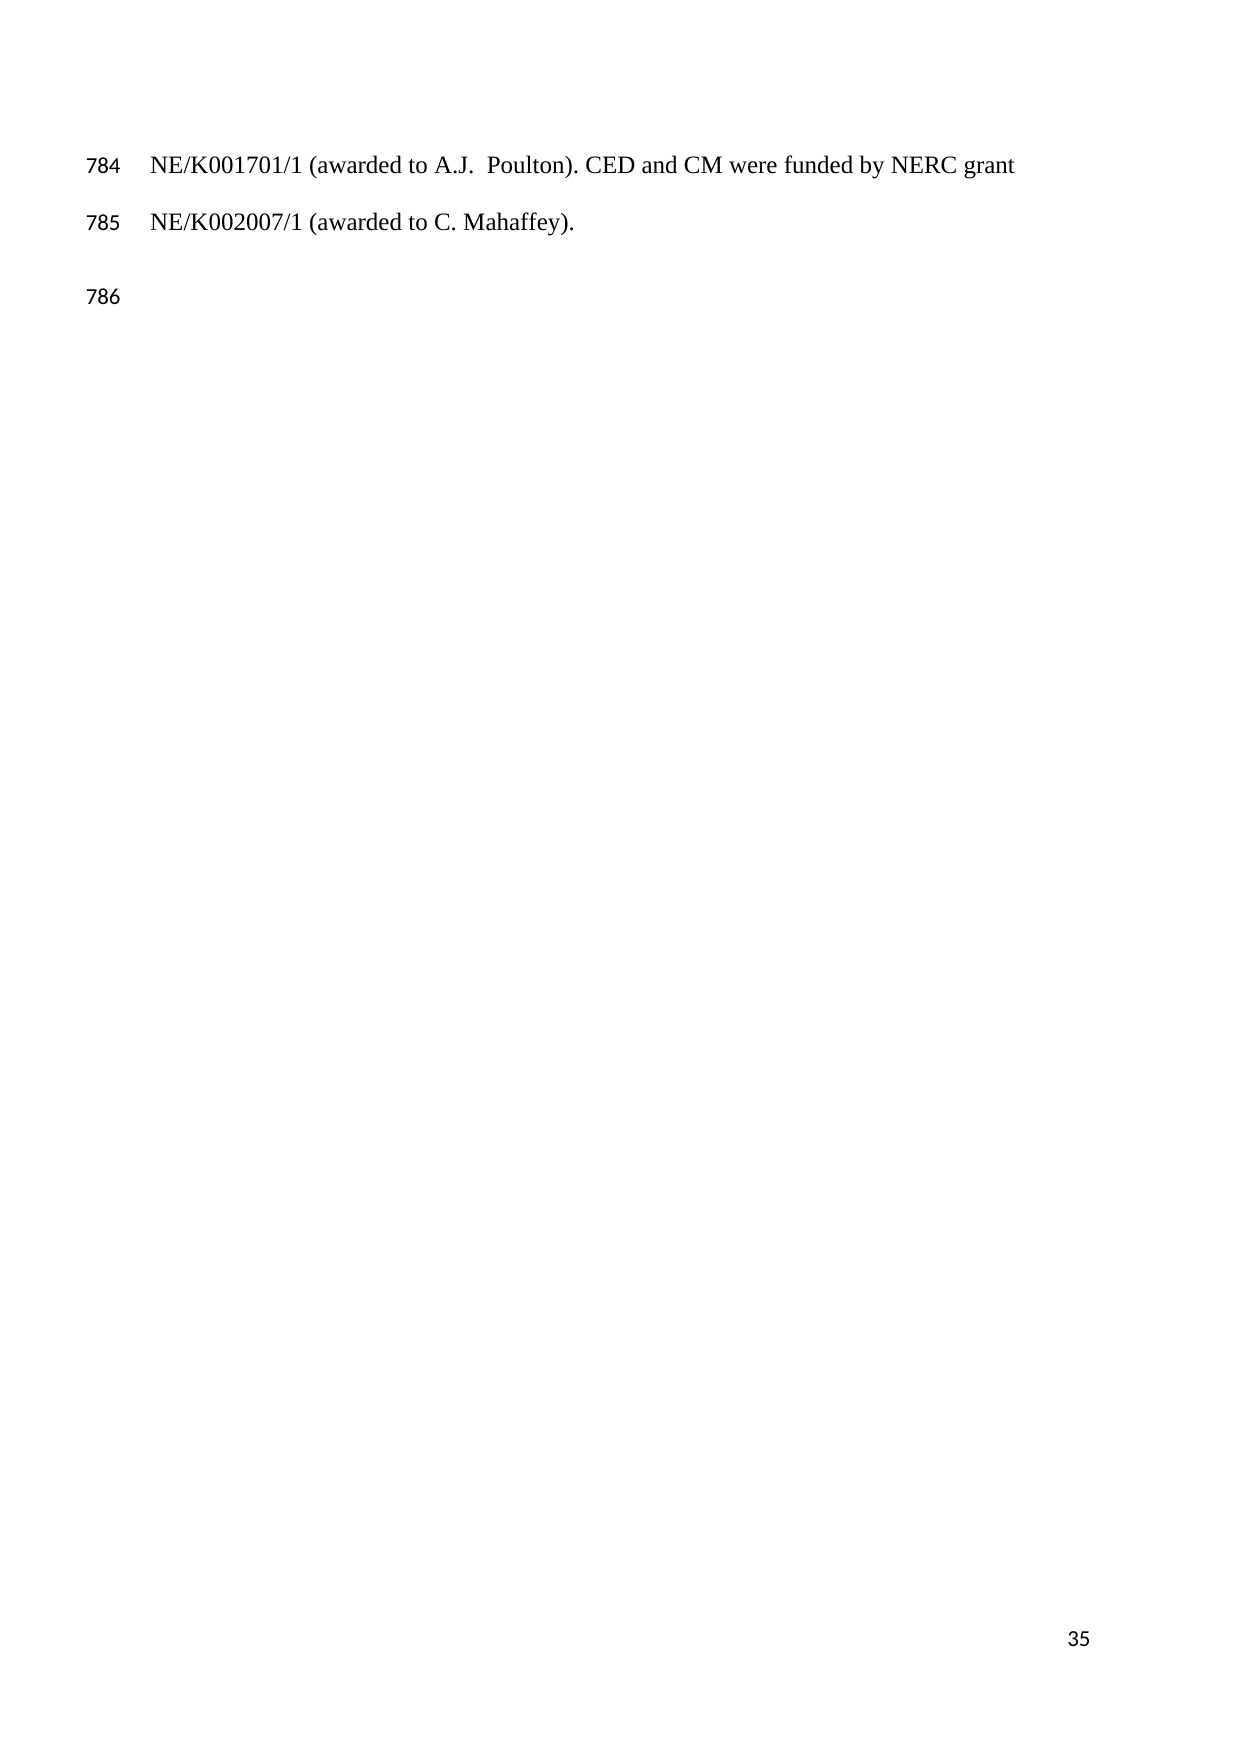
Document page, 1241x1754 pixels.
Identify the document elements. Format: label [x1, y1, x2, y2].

text [150, 150, 1090, 236]
